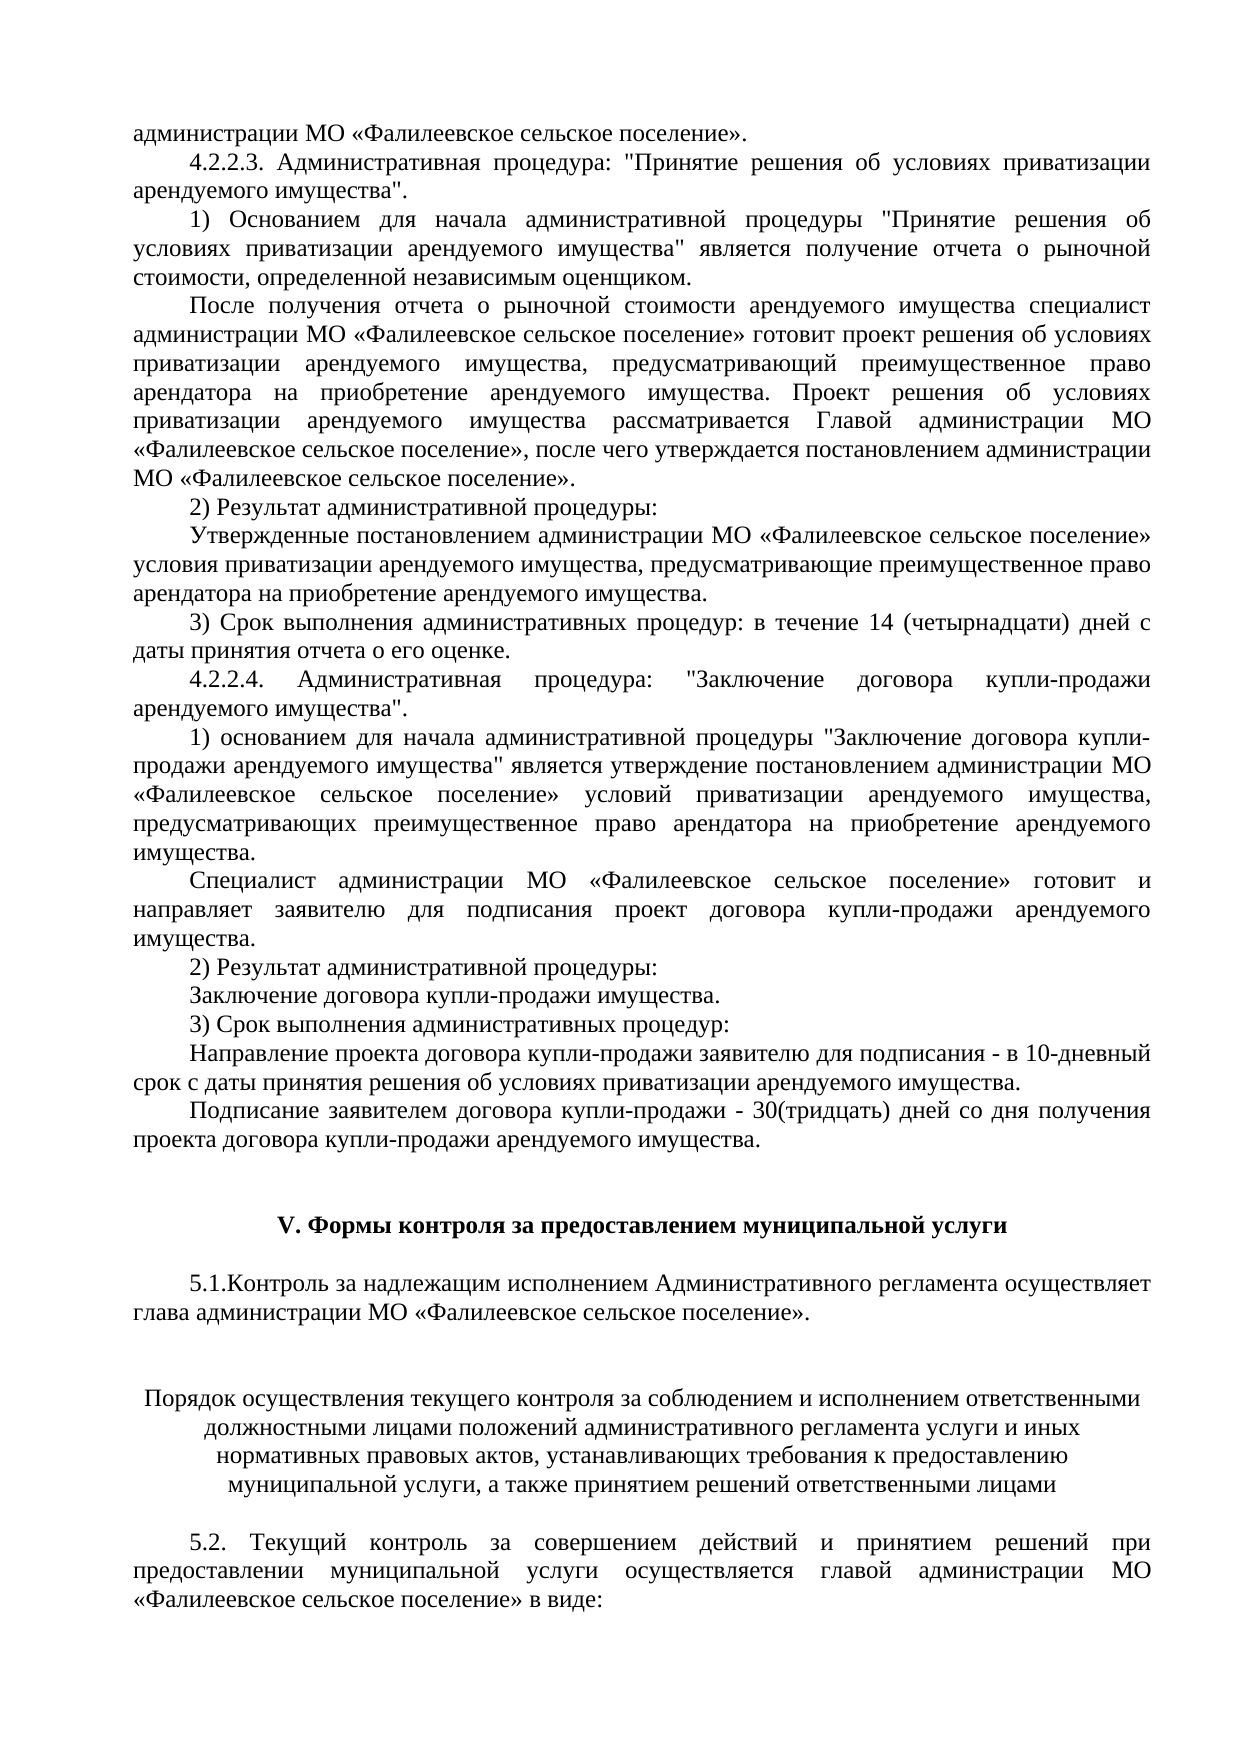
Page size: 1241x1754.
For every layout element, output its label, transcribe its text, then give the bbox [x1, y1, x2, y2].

text 5.1.Контроль за надлежащим исполнением Административного регламента осуществляет глава администрации МО «Фалилеевское сельское поселение». [133, 1268, 1152, 1326]
text 4.2.2.3. Административная процедура: "Принятие решения об условиях приватизации арендуемого имущества". [133, 147, 1152, 204]
text V. Формы контроля за предоставлением муниципальной услуги [133, 1211, 1152, 1239]
text 2) Результат административной процедуры: [133, 952, 1152, 981]
text Специалист администрации МО «Фалилеевское сельское поселение» готовит и направляет заявителю для подписания проект договора купли-продажи арендуемого имущества. [133, 866, 1152, 952]
text 3) Срок выполнения административных процедур: в течение 14 (четырнадцати) дней с даты принятия отчета о его оценке. [133, 607, 1152, 664]
text Утвержденные постановлением администрации МО «Фалилеевское сельское поселение» условия приватизации арендуемого имущества, предусматривающие преимущественное право арендатора на приобретение арендуемого имущества. [133, 521, 1152, 607]
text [133, 118, 1152, 147]
text Заключение договора купли-продажи имущества. [133, 981, 1152, 1009]
text 2) Результат административной процедуры: [133, 492, 1152, 521]
text 1) основанием для начала административной процедуры "Заключение договора купли-продажи арендуемого имущества" является утверждение постановлением администрации МО «Фалилеевское сельское поселение» условий приватизации арендуемого имущества, предусматривающих преимущественное право арендатора на приобретение арендуемого имущества. [133, 722, 1152, 866]
text Направление проекта договора купли-продажи заявителю для подписания - в 10-дневный срок с даты принятия решения об условиях приватизации арендуемого имущества. [133, 1038, 1152, 1096]
text 3) Срок выполнения административных процедур: [133, 1009, 1152, 1038]
text 5.2. Текущий контроль за совершением действий и принятием решений при предоставлении муниципальной услуги осуществляется главой администрации МО «Фалилеевское сельское поселение» в виде: [133, 1527, 1152, 1613]
text 4.2.2.4. Административная процедура: "Заключение договора купли-продажи арендуемого имущества". [133, 664, 1152, 722]
text Порядок осуществления текущего контроля за соблюдением и исполнением ответственными должностными лицами положений административного регламента услуги и иных нормативных правовых актов, устанавливающих требования к предоставлению муниципальной услуги, а также принятием решений ответственными лицами [133, 1383, 1152, 1498]
text 1) Основанием для начала административной процедуры "Принятие решения об условиях приватизации арендуемого имущества" является получение отчета о рыночной стоимости, определенной независимым оценщиком. [133, 204, 1152, 291]
text Подписание заявителем договора купли-продажи - 30(тридцать) дней со дня получения проекта договора купли-продажи арендуемого имущества. [133, 1096, 1152, 1153]
text После получения отчета о рыночной стоимости арендуемого имущества специалист администрации МО «Фалилеевское сельское поселение» готовит проект решения об условиях приватизации арендуемого имущества, предусматривающий преимущественное право арендатора на приобретение арендуемого имущества. Проект решения об условиях приватизации арендуемого имущества рассматривается Главой администрации МО «Фалилеевское сельское поселение», после чего утверждается постановлением администрации МО «Фалилеевское сельское поселение». [133, 291, 1152, 492]
